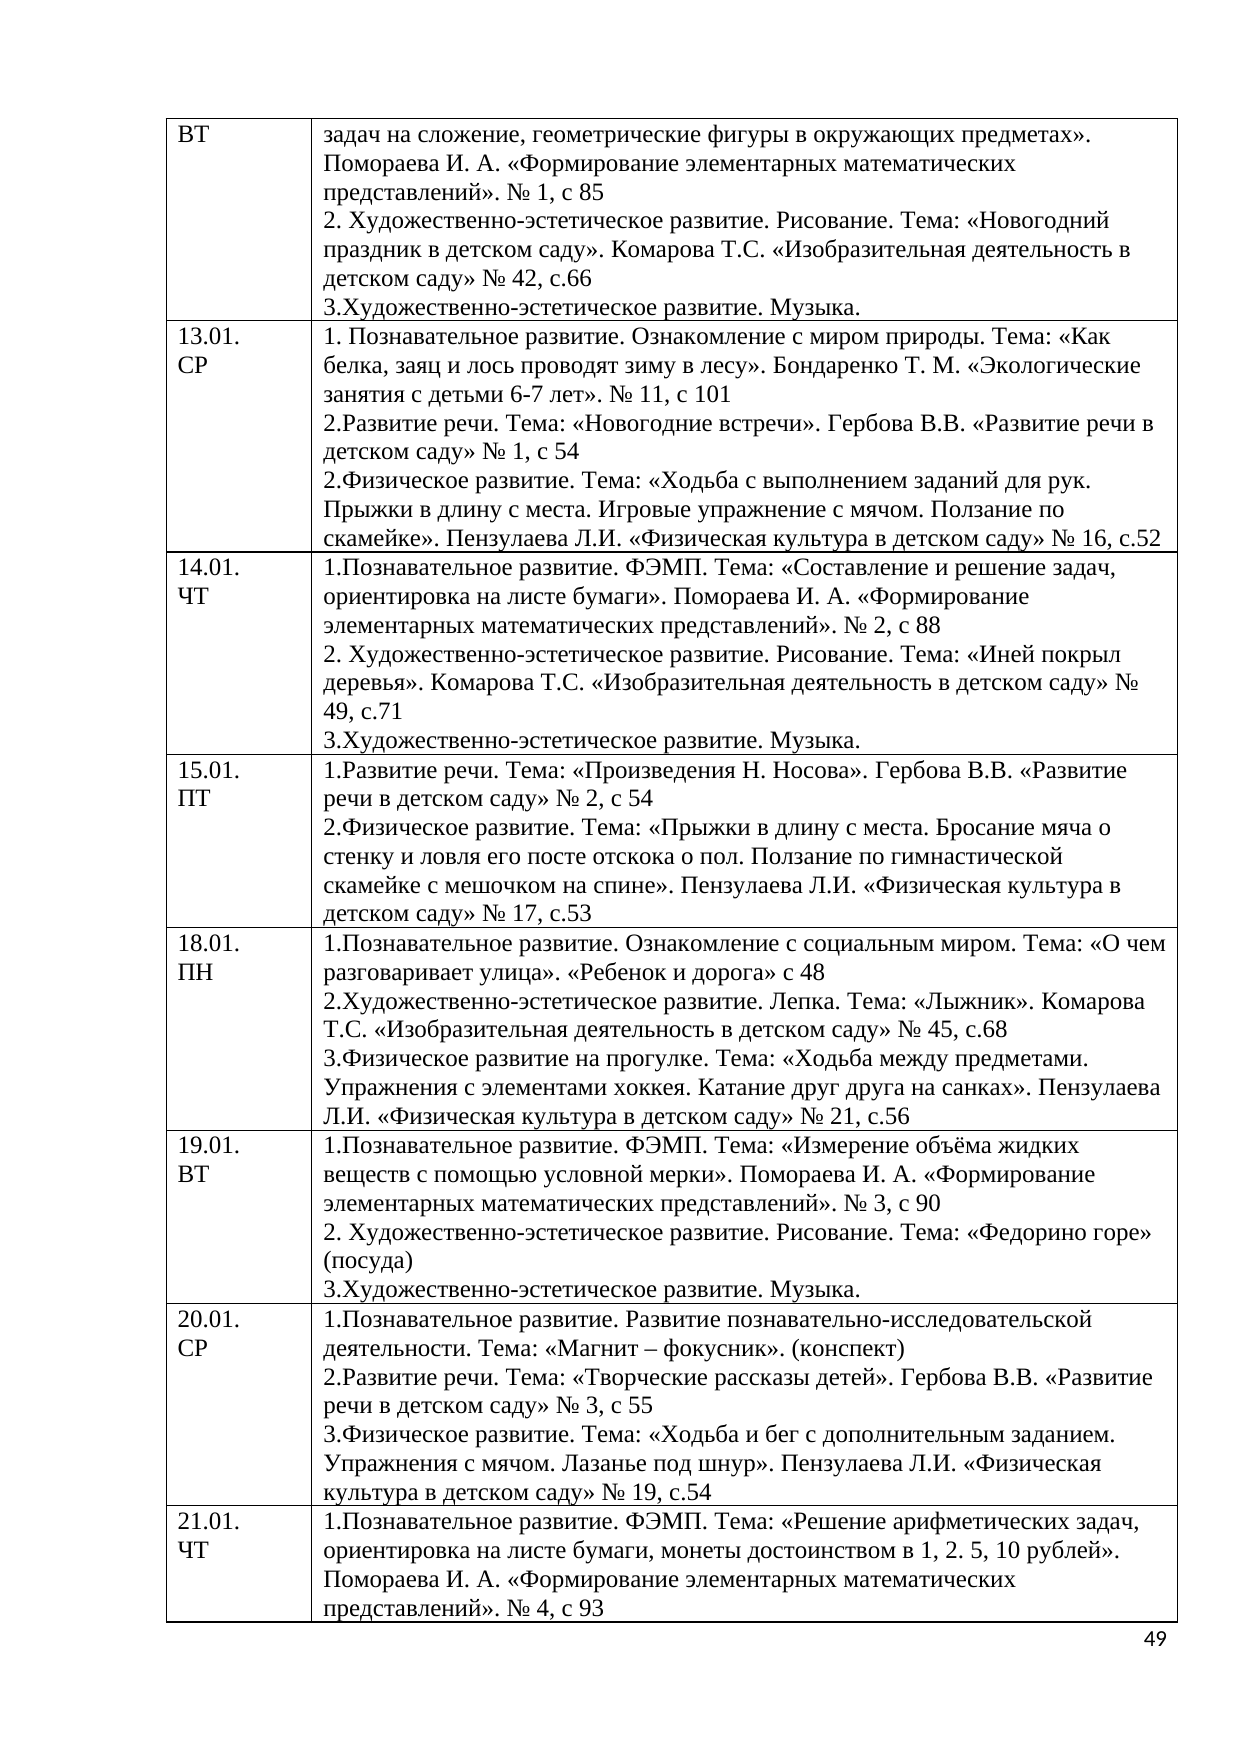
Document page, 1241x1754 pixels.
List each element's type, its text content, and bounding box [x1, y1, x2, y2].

table_cell 1. Познавательное развитие. Ознакомление с миром природы. Тема: «Как белка, заяц и лось проводят зиму в лесу». Бондаренко Т. М. «Экологические занятия с детьми 6-7 лет». № 11, с 101 2.Развитие речи. Тема: «Новогодние встречи». Гербова В.В. «Развитие речи в детском саду» № 1, с 54 2.Физическое развитие. Тема: «Ходьба с выполнением заданий для рук. Прыжки в длину с места. Игровые упражнение с мячом. Ползание по скамейке». Пензулаева Л.И. «Физическая культура в детском саду» № 16, с.52 [312, 321, 1177, 551]
table_cell 14.01. ЧТ [167, 553, 311, 754]
table_cell 12.01. ВТ [167, 119, 311, 320]
table_cell 1.Познавательное развитие. Развитие познавательно-исследовательской деятельности. Тема: «Магнит – фокусник». (конспект) 2.Развитие речи. Тема: «Творческие рассказы детей». Гербова В.В. «Развитие речи в детском саду» № 3, с 55 3.Физическое развитие. Тема: «Ходьба и бег с дополнительным заданием. Упражнения с мячом. Лазанье под шнур». Пензулаева Л.И. «Физическая культура в детском саду» № 19, с.54 [312, 1304, 1177, 1505]
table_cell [312, 119, 1177, 320]
table_cell 1.Развитие речи. Тема: «Произведения Н. Носова». Гербова В.В. «Развитие речи в детском саду» № 2, с 54 2.Физическое развитие. Тема: «Прыжки в длину с места. Бросание мяча о стенку и ловля его посте отскока о пол. Ползание по гимнастической скамейке с мешочком на спине». Пензулаева Л.И. «Физическая культура в детском саду» № 17, с.53 [312, 755, 1177, 927]
table_cell 1.Познавательное развитие. ФЭМП. Тема: «Измерение объёма жидких веществ с помощью условной мерки». Помораева И. А. «Формирование элементарных математических представлений». № 3, с 90 2. Художественно-эстетическое развитие. Рисование. Тема: «Федорино горе» (посуда) 3.Художественно-эстетическое развитие. Музыка. [312, 1131, 1177, 1303]
table_cell 21.01. ЧТ [167, 1506, 311, 1621]
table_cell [312, 1506, 1177, 1621]
table_cell 19.01. ВТ [167, 1131, 311, 1303]
table_cell 15.01. ПТ [167, 755, 311, 927]
table_cell 1.Познавательное развитие. Ознакомление с социальным миром. Тема: «О чем разговаривает улица». «Ребенок и дорога» с 48 2.Художественно-эстетическое развитие. Лепка. Тема: «Лыжник». Комарова Т.С. «Изобразительная деятельность в детском саду» № 45, с.68 3.Физическое развитие на прогулке. Тема: «Ходьба между предметами. Упражнения с элементами хоккея. Катание друг друга на санках». Пензулаева Л.И. «Физическая культура в детском саду» № 21, с.56 [312, 928, 1177, 1129]
table_cell 18.01. ПН [167, 928, 311, 1129]
table_cell 20.01. СР [167, 1304, 311, 1505]
table_cell 1.Познавательное развитие. ФЭМП. Тема: «Составление и решение задач, ориентировка на листе бумаги». Помораева И. А. «Формирование элементарных математических представлений». № 2, с 88 2. Художественно-эстетическое развитие. Рисование. Тема: «Иней покрыл деревья». Комарова Т.С. «Изобразительная деятельность в детском саду» № 49, с.71 3.Художественно-эстетическое развитие. Музыка. [312, 553, 1177, 754]
table_cell 13.01. СР [167, 321, 311, 551]
